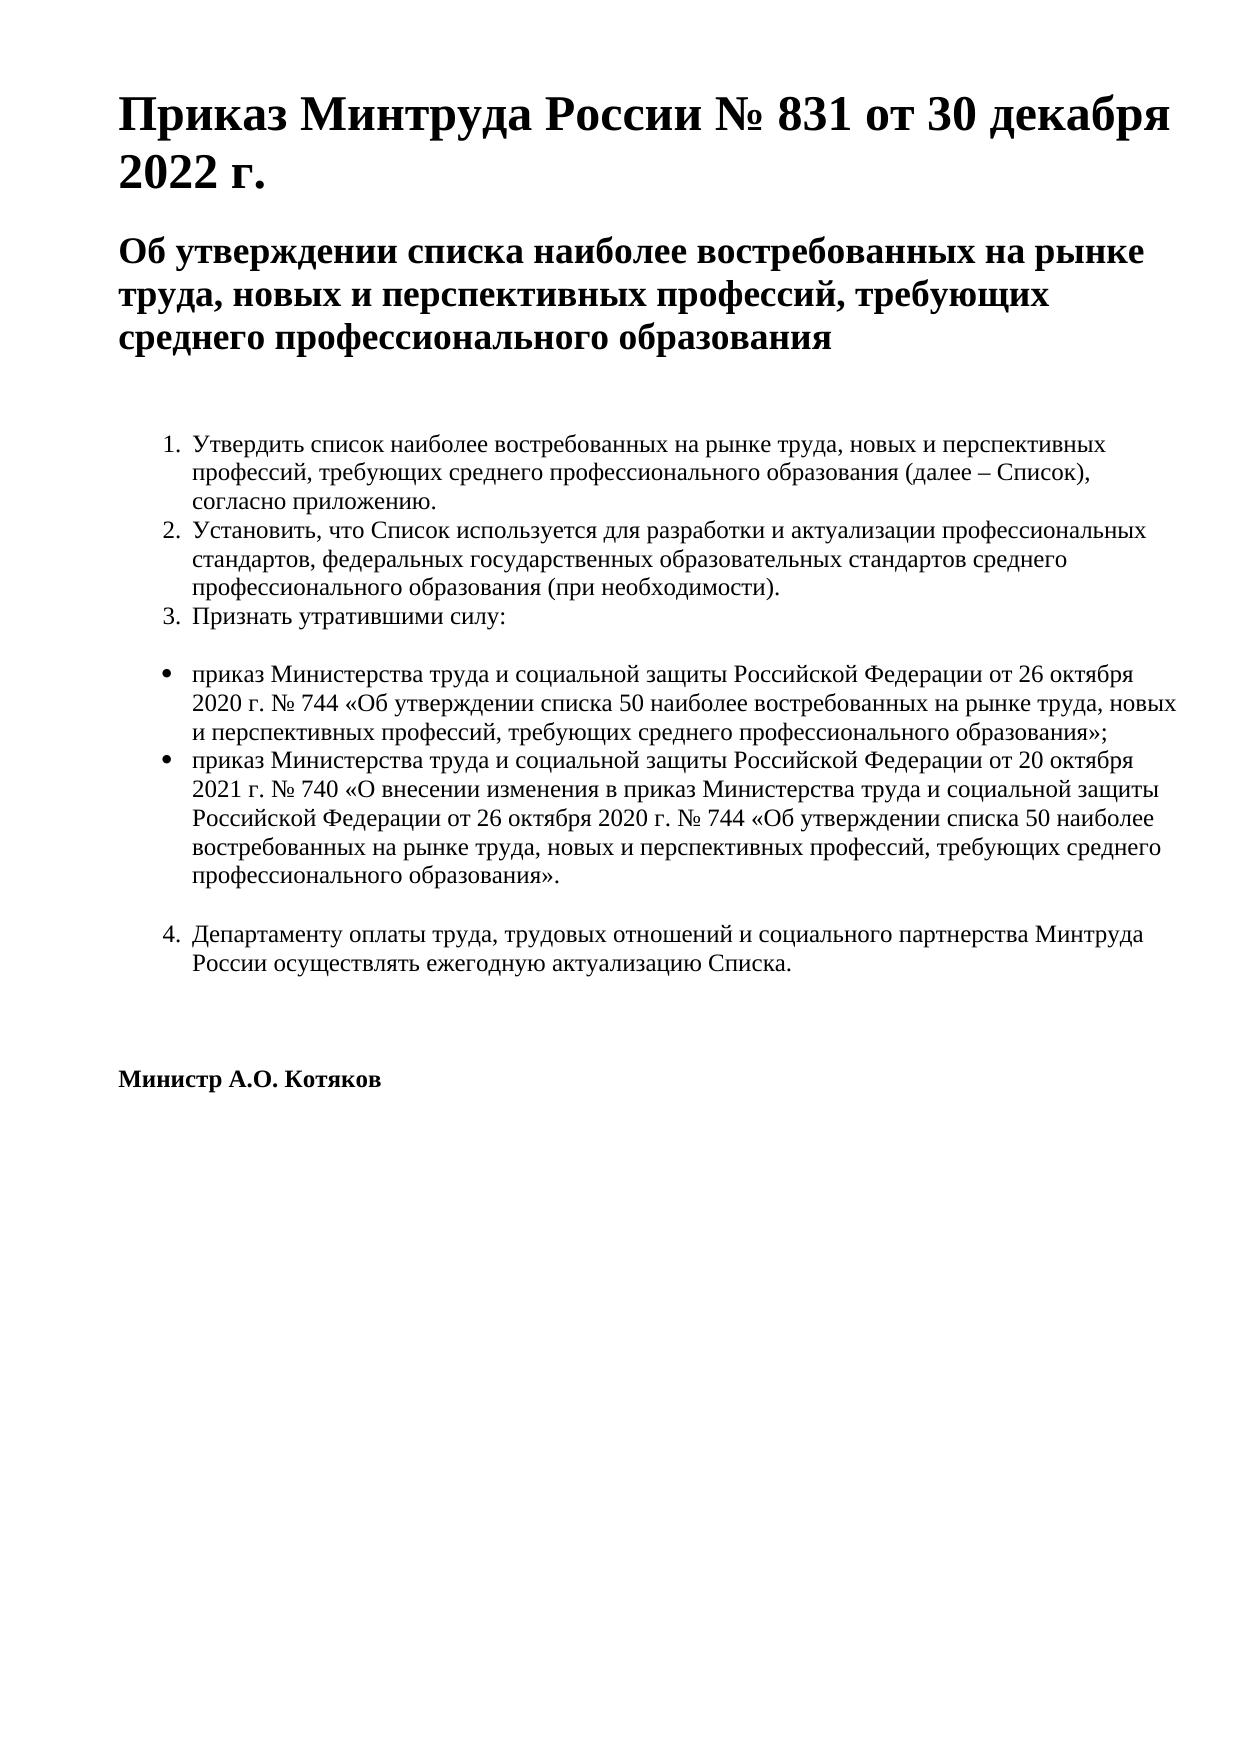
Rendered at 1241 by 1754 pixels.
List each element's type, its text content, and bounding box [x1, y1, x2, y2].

subtitle Приказ Минтруда России № 831 от 30 декабря 2022 г. [118, 84, 1181, 199]
list приказ Министерства труда и социальной защиты Российской Федерации от 26 октября 2020 г. № 744 «Об утверждении списка 50 наиболее востребованных на рынке труда, новых и перспективных профессий, требующих среднего профессионального образования»; [162, 659, 1181, 746]
list Утвердить список наиболее востребованных на рынке труда, новых и перспективных профессий, требующих среднего профессионального образования (далее – Список), согласно приложению. [162, 429, 1181, 515]
subtitle Об утверждении списка наиболее востребованных на рынке труда, новых и перспективных профессий, требующих среднего профессионального образования [118, 228, 1181, 358]
list Признать утратившими силу: [162, 601, 1181, 630]
text Министр А.О. Котяков [118, 1064, 1181, 1093]
list Установить, что Список используется для разработки и актуализации профессиональных стандартов, федеральных государственных образовательных стандартов среднего профессионального образования (при необходимости). [162, 515, 1181, 601]
list Департаменту оплаты труда, трудовых отношений и социального партнерства Минтруда России осуществлять ежегодную актуализацию Списка. [162, 919, 1181, 976]
list приказ Министерства труда и социальной защиты Российской Федерации от 20 октября 2021 г. № 740 «О внесении изменения в приказ Министерства труда и социальной защиты Российской Федерации от 26 октября 2020 г. № 744 «Об утверждении списка 50 наиболее востребованных на рынке труда, новых и перспективных профессий, требующих среднего профессионального образования». [162, 746, 1181, 889]
